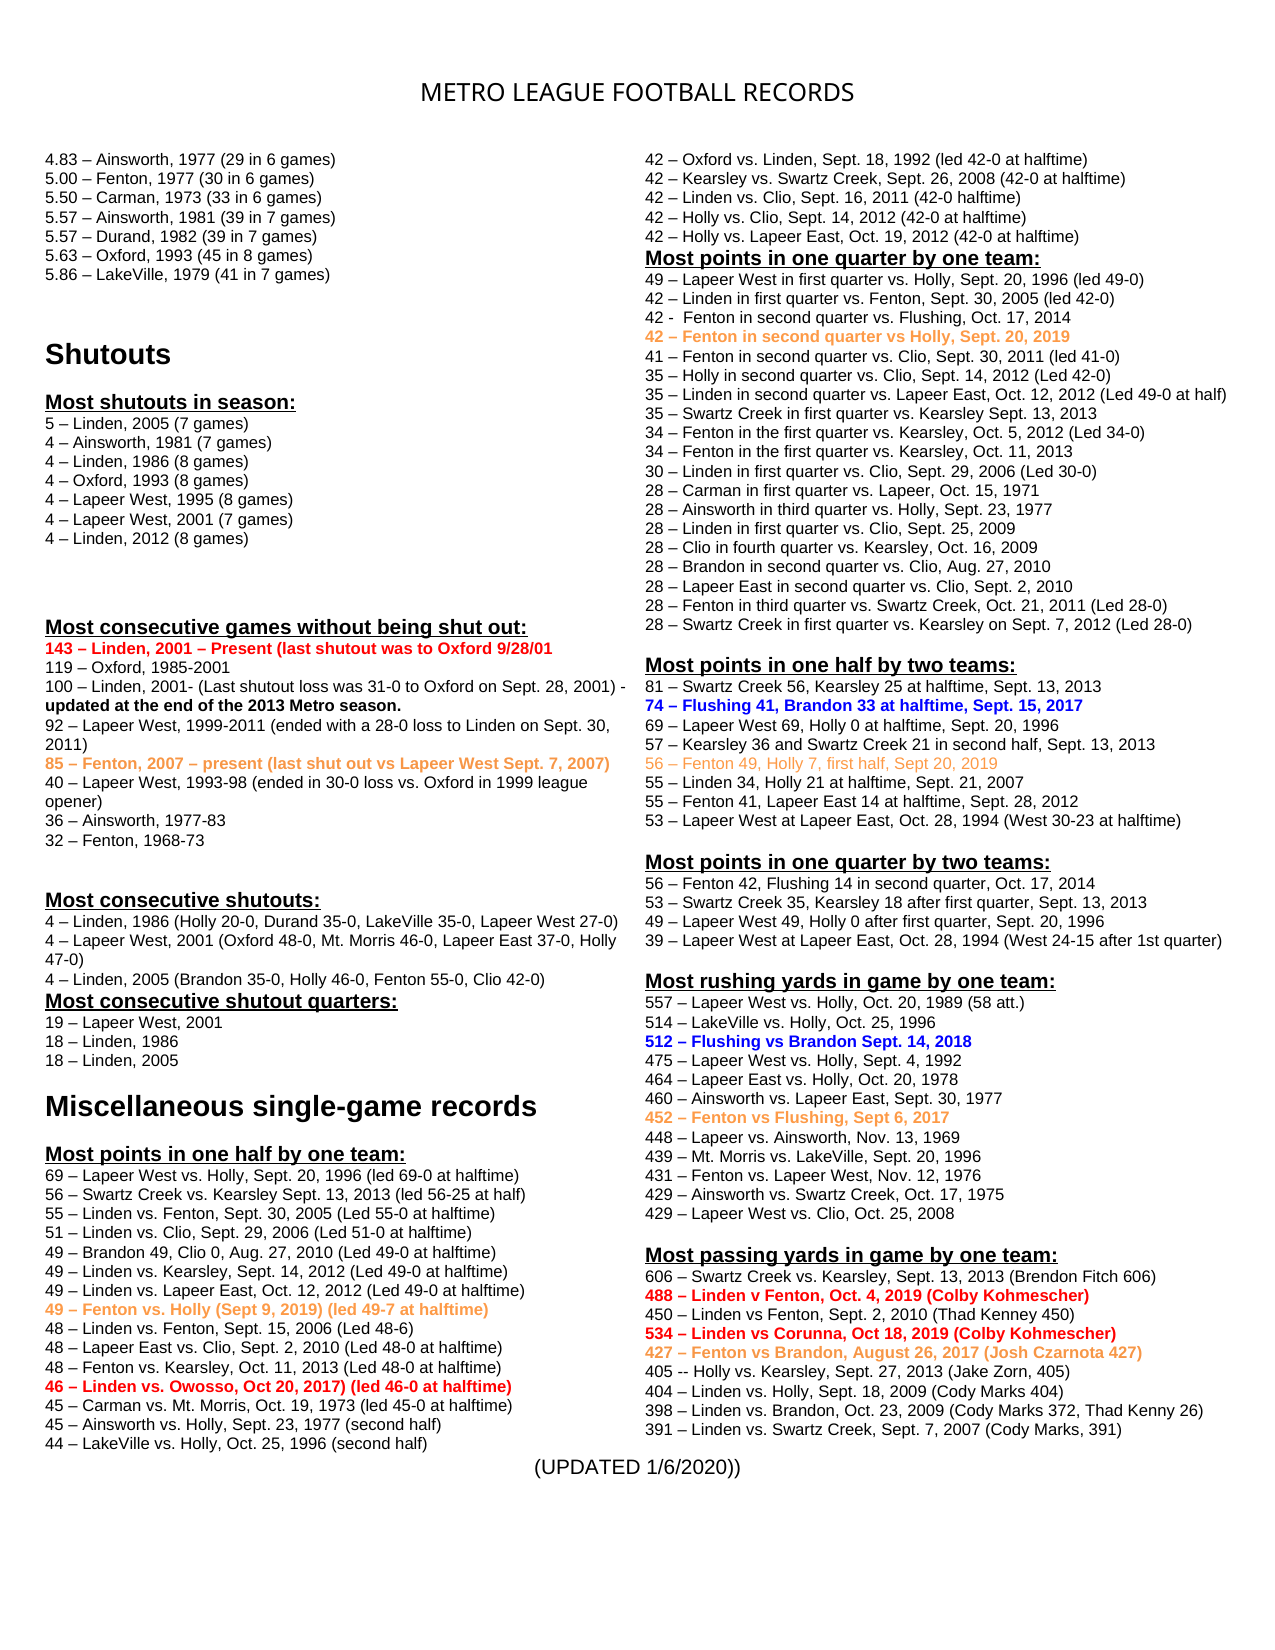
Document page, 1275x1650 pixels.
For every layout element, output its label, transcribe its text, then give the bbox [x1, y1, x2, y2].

text 4 – Linden, 1986 (Holly 20-0, Durand 35-0, LakeVille 35-0, Lapeer West 27-0) [45, 912, 630, 931]
text Most points in one quarter by two teams: [645, 849, 1230, 873]
text 4 – Ainsworth, 1981 (7 games) [45, 433, 630, 452]
text 56 – Fenton 42, Flushing 14 in second quarter, Oct. 17, 2014 [645, 873, 1230, 893]
text 119 – Oxford, 1985-2001 [45, 658, 630, 677]
text 42 – Kearsley vs. Swartz Creek, Sept. 26, 2008 (42-0 at halftime) [645, 169, 1230, 188]
text 405 -- Holly vs. Kearsley, Sept. 27, 2013 (Jake Zorn, 405) [645, 1362, 1230, 1381]
text 42 – Holly vs. Lapeer East, Oct. 19, 2012 (42-0 at halftime) [645, 227, 1230, 246]
text 51 – Linden vs. Clio, Sept. 29, 2006 (Led 51-0 at halftime) [45, 1223, 630, 1242]
text 5 – Linden, 2005 (7 games) [45, 413, 630, 433]
text 42 – Linden vs. Clio, Sept. 16, 2011 (42-0 halftime) [645, 188, 1230, 207]
text Most passing yards in game by one team: [645, 1242, 1230, 1266]
text 557 – Lapeer West vs. Holly, Oct. 20, 1989 (58 att.) [645, 993, 1230, 1012]
text 18 – Linden, 2005 [45, 1051, 630, 1070]
text 429 – Ainsworth vs. Swartz Creek, Oct. 17, 1975 [645, 1185, 1230, 1204]
text 4 – Lapeer West, 2001 (Oxford 48-0, Mt. Morris 46-0, Lapeer East 37-0, Holly 47-0) [45, 931, 630, 969]
text 45 – Carman vs. Mt. Morris, Oct. 19, 1973 (led 45-0 at halftime) [45, 1396, 630, 1415]
text 19 – Lapeer West, 2001 [45, 1012, 630, 1032]
text 448 – Lapeer vs. Ainsworth, Nov. 13, 1969 [645, 1127, 1230, 1147]
text Most consecutive shutouts: [45, 888, 630, 912]
text 39 – Lapeer West at Lapeer East, Oct. 28, 1994 (West 24-15 after 1st quarter) [645, 931, 1230, 950]
text 475 – Lapeer West vs. Holly, Sept. 4, 1992 [645, 1051, 1230, 1070]
text 5.00 – Fenton, 1977 (30 in 6 games) [45, 169, 630, 188]
text 56 – Swartz Creek vs. Kearsley Sept. 13, 2013 (led 56-25 at half) [45, 1185, 630, 1204]
text 514 – LakeVille vs. Holly, Oct. 25, 1996 [645, 1012, 1230, 1032]
text 53 – Lapeer West at Lapeer East, Oct. 28, 1994 (West 30-23 at halftime) [645, 811, 1230, 830]
text 429 – Lapeer West vs. Clio, Oct. 25, 2008 [645, 1204, 1230, 1223]
text 5.57 – Durand, 1982 (39 in 7 games) [45, 227, 630, 246]
text 42 - Fenton in second quarter vs. Flushing, Oct. 17, 2014 [645, 308, 1230, 327]
text Shutouts [45, 337, 630, 370]
text 35 – Swartz Creek in first quarter vs. Kearsley Sept. 13, 2013 [645, 404, 1230, 423]
text 48 – Fenton vs. Kearsley, Oct. 11, 2013 (Led 48-0 at halftime) [45, 1357, 630, 1377]
text 488 – Linden v Fenton, Oct. 4, 2019 (Colby Kohmescher) [645, 1286, 1230, 1305]
text 48 – Linden vs. Fenton, Sept. 15, 2006 (Led 48-6) [45, 1319, 630, 1338]
text 36 – Ainsworth, 1977-83 [45, 811, 630, 830]
text 49 – Linden vs. Kearsley, Sept. 14, 2012 (Led 49-0 at halftime) [45, 1262, 630, 1281]
text Most shutouts in season: [45, 389, 630, 413]
text 35 – Linden in second quarter vs. Lapeer East, Oct. 12, 2012 (Led 49-0 at half) [645, 385, 1230, 404]
text Most consecutive shutout quarters: [45, 988, 630, 1012]
text 4 – Linden, 2005 (Brandon 35-0, Holly 46-0, Fenton 55-0, Clio 42-0) [45, 969, 630, 988]
text 100 – Linden, 2001- (Last shutout loss was 31-0 to Oxford on Sept. 28, 2001) - updated at the end of the 2013 Metro season. [45, 677, 630, 715]
text 427 – Fenton vs Brandon, August 26, 2017 (Josh Czarnota 427) [645, 1343, 1230, 1362]
text 49 – Lapeer West 49, Holly 0 after first quarter, Sept. 20, 1996 [645, 912, 1230, 931]
text 49 – Linden vs. Lapeer East, Oct. 12, 2012 (Led 49-0 at halftime) [45, 1281, 630, 1300]
text 42 – Fenton in second quarter vs Holly, Sept. 20, 2019 [645, 327, 1230, 346]
text 34 – Fenton in the first quarter vs. Kearsley, Oct. 11, 2013 [645, 442, 1230, 461]
text 49 – Brandon 49, Clio 0, Aug. 27, 2010 (Led 49-0 at halftime) [45, 1242, 630, 1262]
text 460 – Ainsworth vs. Lapeer East, Sept. 30, 1977 [645, 1089, 1230, 1108]
text 81 – Swartz Creek 56, Kearsley 25 at halftime, Sept. 13, 2013 [645, 677, 1230, 696]
text 28 – Fenton in third quarter vs. Swartz Creek, Oct. 21, 2011 (Led 28-0) [645, 596, 1230, 615]
text 18 – Linden, 1986 [45, 1032, 630, 1051]
text 53 – Swartz Creek 35, Kearsley 18 after first quarter, Sept. 13, 2013 [645, 893, 1230, 912]
text 42 – Holly vs. Clio, Sept. 14, 2012 (42-0 at halftime) [645, 207, 1230, 227]
text 534 – Linden vs Corunna, Oct 18, 2019 (Colby Kohmescher) [645, 1324, 1230, 1343]
text 69 – Lapeer West 69, Holly 0 at halftime, Sept. 20, 1996 [645, 715, 1230, 734]
text 4 – Linden, 1986 (8 games) [45, 452, 630, 471]
text 391 – Linden vs. Swartz Creek, Sept. 7, 2007 (Cody Marks, 391) [645, 1420, 1230, 1439]
text 55 – Linden vs. Fenton, Sept. 30, 2005 (Led 55-0 at halftime) [45, 1204, 630, 1223]
text 4 – Oxford, 1993 (8 games) [45, 471, 630, 490]
text 4 – Lapeer West, 2001 (7 games) [45, 509, 630, 528]
text 5.86 – LakeVille, 1979 (41 in 7 games) [45, 265, 630, 284]
text 4.83 – Ainsworth, 1977 (29 in 6 games) [45, 150, 630, 169]
text 28 – Swartz Creek in first quarter vs. Kearsley on Sept. 7, 2012 (Led 28-0) [645, 615, 1230, 634]
text 28 – Carman in first quarter vs. Lapeer, Oct. 15, 1971 [645, 481, 1230, 500]
text Most points in one half by two teams: [645, 653, 1230, 677]
text 431 – Fenton vs. Lapeer West, Nov. 12, 1976 [645, 1166, 1230, 1185]
text Most points in one half by one team: [45, 1142, 630, 1166]
text 5.50 – Carman, 1973 (33 in 6 games) [45, 188, 630, 207]
text 92 – Lapeer West, 1999-2011 (ended with a 28-0 loss to Linden on Sept. 30, 2011) [45, 715, 630, 754]
text 439 – Mt. Morris vs. LakeVille, Sept. 20, 1996 [645, 1147, 1230, 1166]
text 28 – Brandon in second quarter vs. Clio, Aug. 27, 2010 [645, 557, 1230, 576]
text 143 – Linden, 2001 – Present (last shutout was to Oxford 9/28/01 [45, 639, 630, 658]
text 49 – Lapeer West in first quarter vs. Holly, Sept. 20, 1996 (led 49-0) [645, 270, 1230, 289]
text 450 – Linden vs Fenton, Sept. 2, 2010 (Thad Kenney 450) [645, 1305, 1230, 1324]
text 69 – Lapeer West vs. Holly, Sept. 20, 1996 (led 69-0 at halftime) [45, 1166, 630, 1185]
text 46 – Linden vs. Owosso, Oct 20, 2017) (led 46-0 at halftime) [45, 1377, 630, 1396]
text 4 – Linden, 2012 (8 games) [45, 528, 630, 548]
text 5.57 – Ainsworth, 1981 (39 in 7 games) [45, 207, 630, 227]
text 28 – Ainsworth in third quarter vs. Holly, Sept. 23, 1977 [645, 500, 1230, 519]
text 28 – Clio in fourth quarter vs. Kearsley, Oct. 16, 2009 [645, 538, 1230, 557]
text 32 – Fenton, 1968-73 [45, 830, 630, 849]
text 28 – Lapeer East in second quarter vs. Clio, Sept. 2, 2010 [645, 576, 1230, 596]
text 74 – Flushing 41, Brandon 33 at halftime, Sept. 15, 2017 [645, 696, 1230, 715]
text 452 – Fenton vs Flushing, Sept 6, 2017 [645, 1108, 1230, 1127]
text 49 – Fenton vs. Holly (Sept 9, 2019) (led 49-7 at halftime) [45, 1300, 630, 1319]
text 85 – Fenton, 2007 – present (last shut out vs Lapeer West Sept. 7, 2007) [45, 754, 630, 773]
text 57 – Kearsley 36 and Swartz Creek 21 in second half, Sept. 13, 2013 [645, 734, 1230, 754]
text 34 – Fenton in the first quarter vs. Kearsley, Oct. 5, 2012 (Led 34-0) [645, 423, 1230, 442]
text 44 – LakeVille vs. Holly, Oct. 25, 1996 (second half) [45, 1434, 630, 1453]
text 55 – Fenton 41, Lapeer East 14 at halftime, Sept. 28, 2012 [645, 792, 1230, 811]
text 464 – Lapeer East vs. Holly, Oct. 20, 1978 [645, 1070, 1230, 1089]
text 398 – Linden vs. Brandon, Oct. 23, 2009 (Cody Marks 372, Thad Kenny 26) [645, 1401, 1230, 1420]
text Miscellaneous single-game records [45, 1089, 630, 1123]
text Most consecutive games without being shut out: [45, 615, 630, 639]
text 4 – Lapeer West, 1995 (8 games) [45, 490, 630, 509]
text 45 – Ainsworth vs. Holly, Sept. 23, 1977 (second half) [45, 1415, 630, 1434]
text 48 – Lapeer East vs. Clio, Sept. 2, 2010 (Led 48-0 at halftime) [45, 1338, 630, 1357]
text 55 – Linden 34, Holly 21 at halftime, Sept. 21, 2007 [645, 773, 1230, 792]
text 5.63 – Oxford, 1993 (45 in 8 games) [45, 246, 630, 265]
text 606 – Swartz Creek vs. Kearsley, Sept. 13, 2013 (Brendon Fitch 606) [645, 1266, 1230, 1286]
text 30 – Linden in first quarter vs. Clio, Sept. 29, 2006 (Led 30-0) [645, 461, 1230, 481]
text Most points in one quarter by one team: [645, 246, 1230, 270]
text 28 – Linden in first quarter vs. Clio, Sept. 25, 2009 [645, 519, 1230, 538]
text 42 – Oxford vs. Linden, Sept. 18, 1992 (led 42-0 at halftime) [645, 150, 1230, 169]
text 40 – Lapeer West, 1993-98 (ended in 30-0 loss vs. Oxford in 1999 league opener) [45, 773, 630, 811]
text Most rushing yards in game by one team: [645, 969, 1230, 993]
text 56 – Fenton 49, Holly 7, first half, Sept 20, 2019 [645, 754, 1230, 773]
text 41 – Fenton in second quarter vs. Clio, Sept. 30, 2011 (led 41-0) 35 – Holly in second quarter vs. Clio, Sept. 14, 2012 (Led 42-0) [645, 346, 1230, 385]
text 404 – Linden vs. Holly, Sept. 18, 2009 (Cody Marks 404) [645, 1381, 1230, 1401]
text 512 – Flushing vs Brandon Sept. 14, 2018 [645, 1032, 1230, 1051]
text 42 – Linden in first quarter vs. Fenton, Sept. 30, 2005 (led 42-0) [645, 289, 1230, 308]
